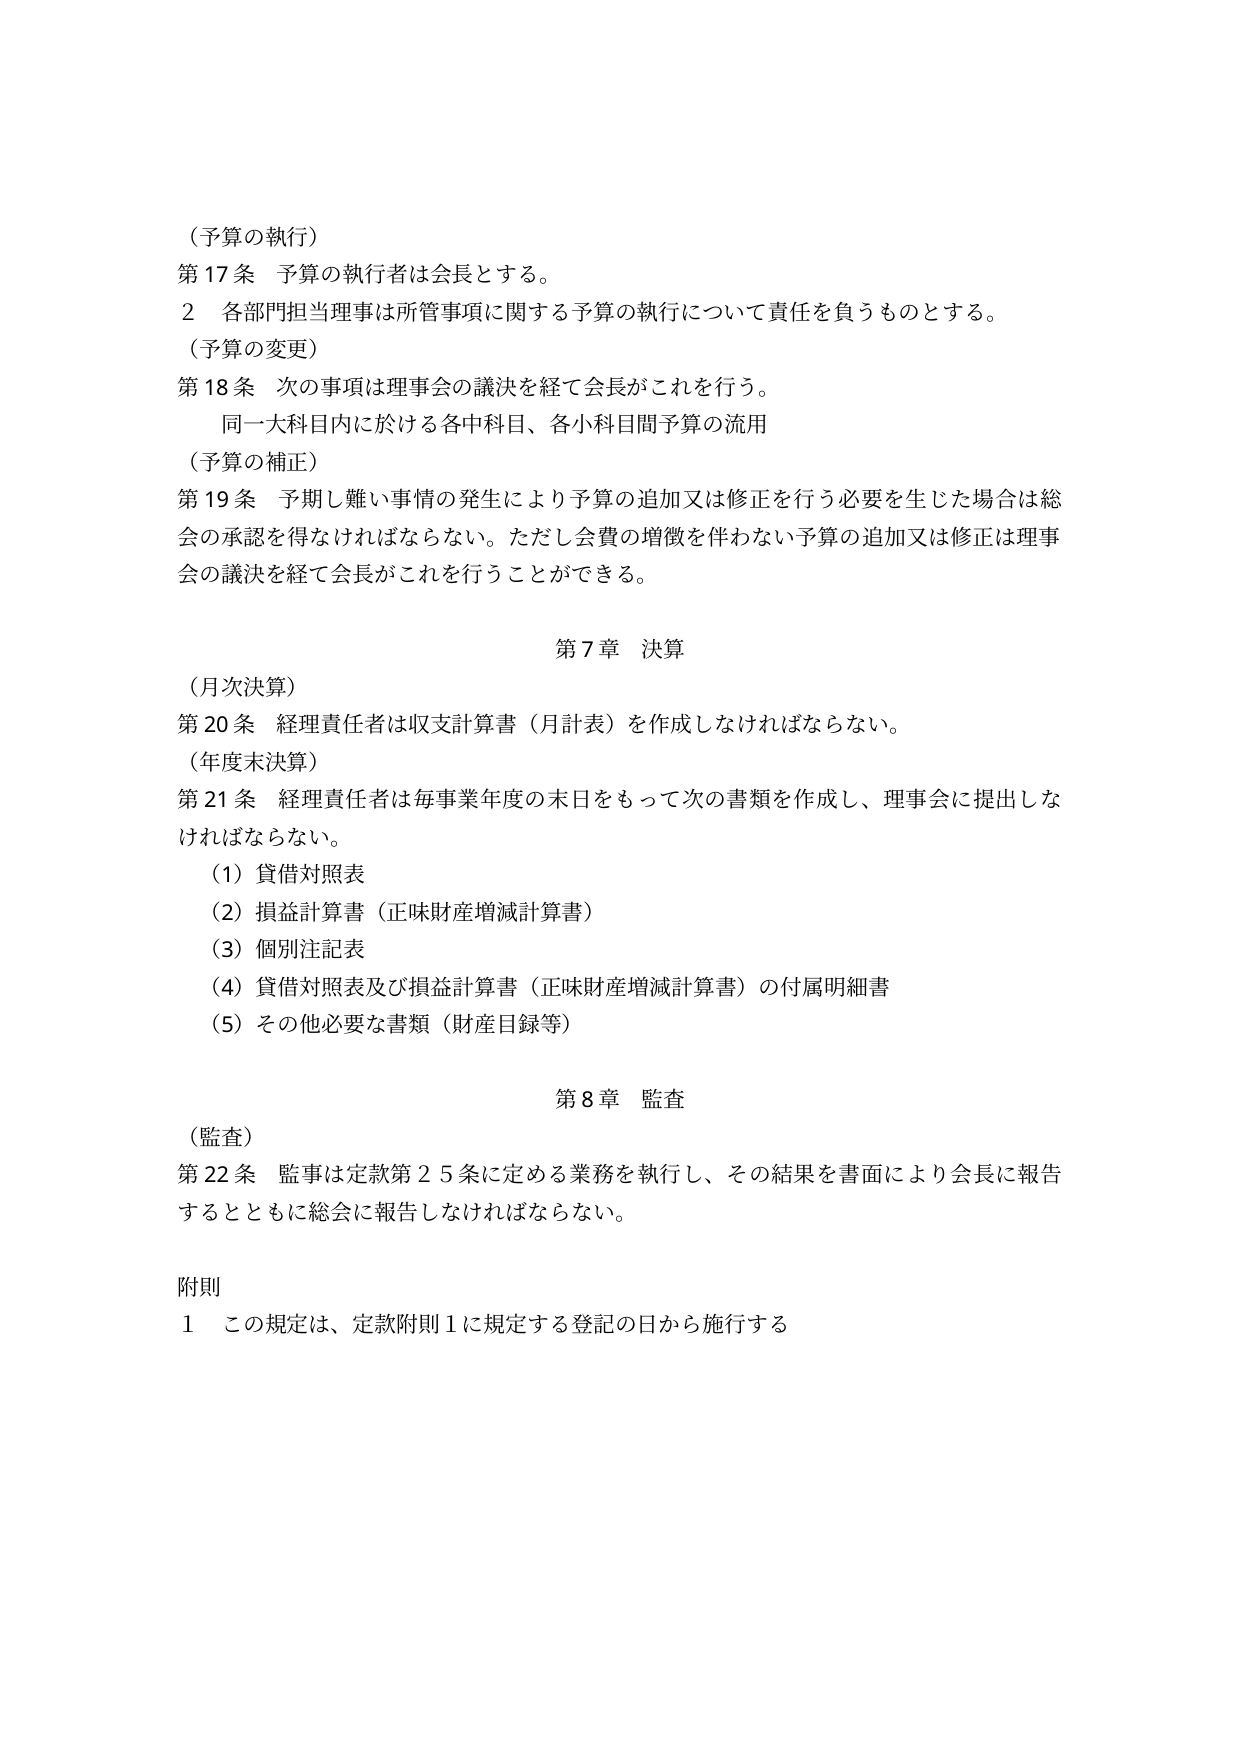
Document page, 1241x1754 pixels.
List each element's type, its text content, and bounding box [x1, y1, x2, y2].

text （予算の執行） [177, 217, 1063, 254]
text 同一大科目内に於ける各中科目、各小科目間予算の流用 [177, 404, 1063, 442]
text 附則 [177, 1267, 1063, 1304]
text （月次決算） [177, 667, 1063, 704]
text （3）個別注記表 [177, 929, 1063, 967]
text 第17条 予算の執行者は会長とする。 [177, 254, 1063, 292]
text （予算の変更） [177, 329, 1063, 367]
text 第20条 経理責任者は収支計算書（月計表）を作成しなければならない。 [177, 704, 1063, 742]
text 第8章 監査 [177, 1079, 1063, 1117]
text （年度末決算） [177, 742, 1063, 779]
text （4）貸借対照表及び損益計算書（正味財産増減計算書）の付属明細書 [177, 967, 1063, 1004]
text （監査） [177, 1117, 1063, 1154]
text （1）貸借対照表 [177, 854, 1063, 892]
text 第21条 経理責任者は毎事業年度の末日をもって次の書類を作成し、理事会に提出しなければならない。 [177, 779, 1063, 854]
text 第19条 予期し難い事情の発生により予算の追加又は修正を行う必要を生じた場合は総会の承認を得なければならない。ただし会費の増徴を伴わない予算の追加又は修正は理事会の議決を経て会長がこれを行うことができる。 [177, 479, 1063, 592]
text （5）その他必要な書類（財産目録等） [177, 1004, 1063, 1042]
text １ この規定は、定款附則１に規定する登記の日から施行する [177, 1304, 1063, 1342]
text ２ 各部門担当理事は所管事項に関する予算の執行について責任を負うものとする。 [177, 292, 1063, 329]
text 第7章 決算 [177, 629, 1063, 667]
text 第18条 次の事項は理事会の議決を経て会長がこれを行う。 [177, 367, 1063, 404]
text （2）損益計算書（正味財産増減計算書） [177, 892, 1063, 929]
text （予算の補正） [177, 442, 1063, 479]
text 第22条 監事は定款第２５条に定める業務を執行し、その結果を書面により会長に報告するとともに総会に報告しなければならない。 [177, 1154, 1063, 1229]
